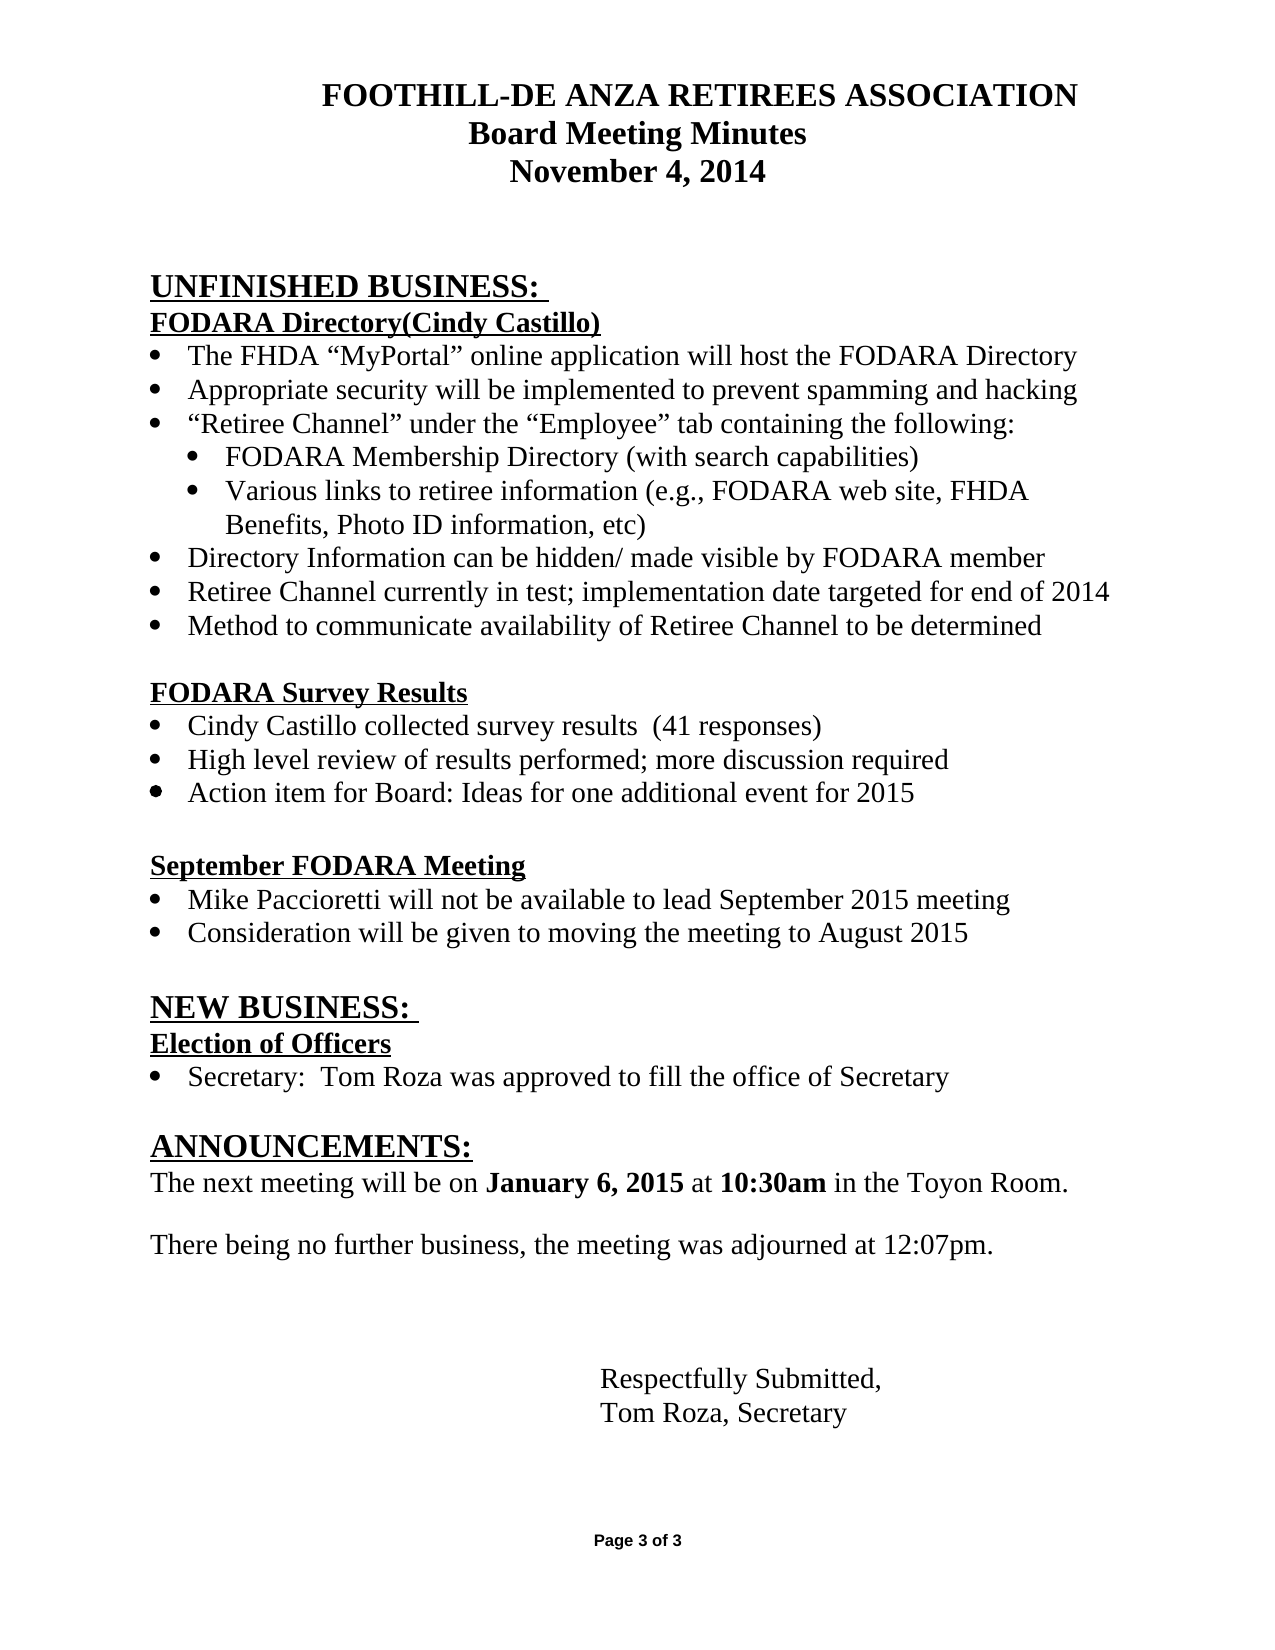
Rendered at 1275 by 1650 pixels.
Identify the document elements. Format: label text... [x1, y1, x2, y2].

list Directory Information can be hidden/ made visible by FODARA member [150, 540, 1125, 574]
list High level review of results performed; more discussion required [150, 742, 1125, 776]
list Cindy Castillo collected survey results (41 responses) [150, 708, 1125, 742]
text There being no further business, the meeting was adjourned at 12:07pm. [150, 1227, 1125, 1261]
text Tom Roza, Secretary [150, 1395, 1125, 1428]
list “Retiree Channel” under the “Employee” tab containing the following: [150, 406, 1125, 439]
list Consideration will be given to moving the meeting to August 2015 [150, 916, 1125, 949]
text September FODARA Meeting [150, 848, 1125, 882]
text Respectfully Submitted, [150, 1361, 1125, 1395]
text NEW BUSINESS: [150, 988, 1125, 1026]
list Secretary: Tom Roza was approved to fill the office of Secretary [150, 1059, 1125, 1093]
list Retiree Channel currently in test; implementation date targeted for end of 2014 [150, 574, 1125, 608]
text Election of Officers [150, 1026, 1125, 1059]
text UNFINISHED BUSINESS: [150, 267, 1125, 305]
list Method to communicate availability of Retiree Channel to be determined [150, 608, 1125, 641]
list Appropriate security will be implemented to prevent spamming and hacking [150, 372, 1125, 406]
list The FHDA “MyPortal” online application will host the FODARA Directory [150, 338, 1125, 372]
list Mike Paccioretti will not be available to lead September 2015 meeting [150, 882, 1125, 916]
text The next meeting will be on January 6, 2015 at 10:30am in the Toyon Room. [150, 1165, 1125, 1198]
list Various links to retiree information (e.g., FODARA web site, FHDA Benefits, Photo ID information, etc) [187, 473, 1125, 540]
list FODARA Membership Directory (with search capabilities) [187, 439, 1125, 473]
text FODARA Survey Results [150, 675, 1125, 708]
text FODARA Directory(Cindy Castillo) [150, 305, 1125, 338]
text ANNOUNCEMENTS: [150, 1127, 1125, 1165]
list Action item for Board: Ideas for one additional event for 2015 [150, 776, 1125, 810]
